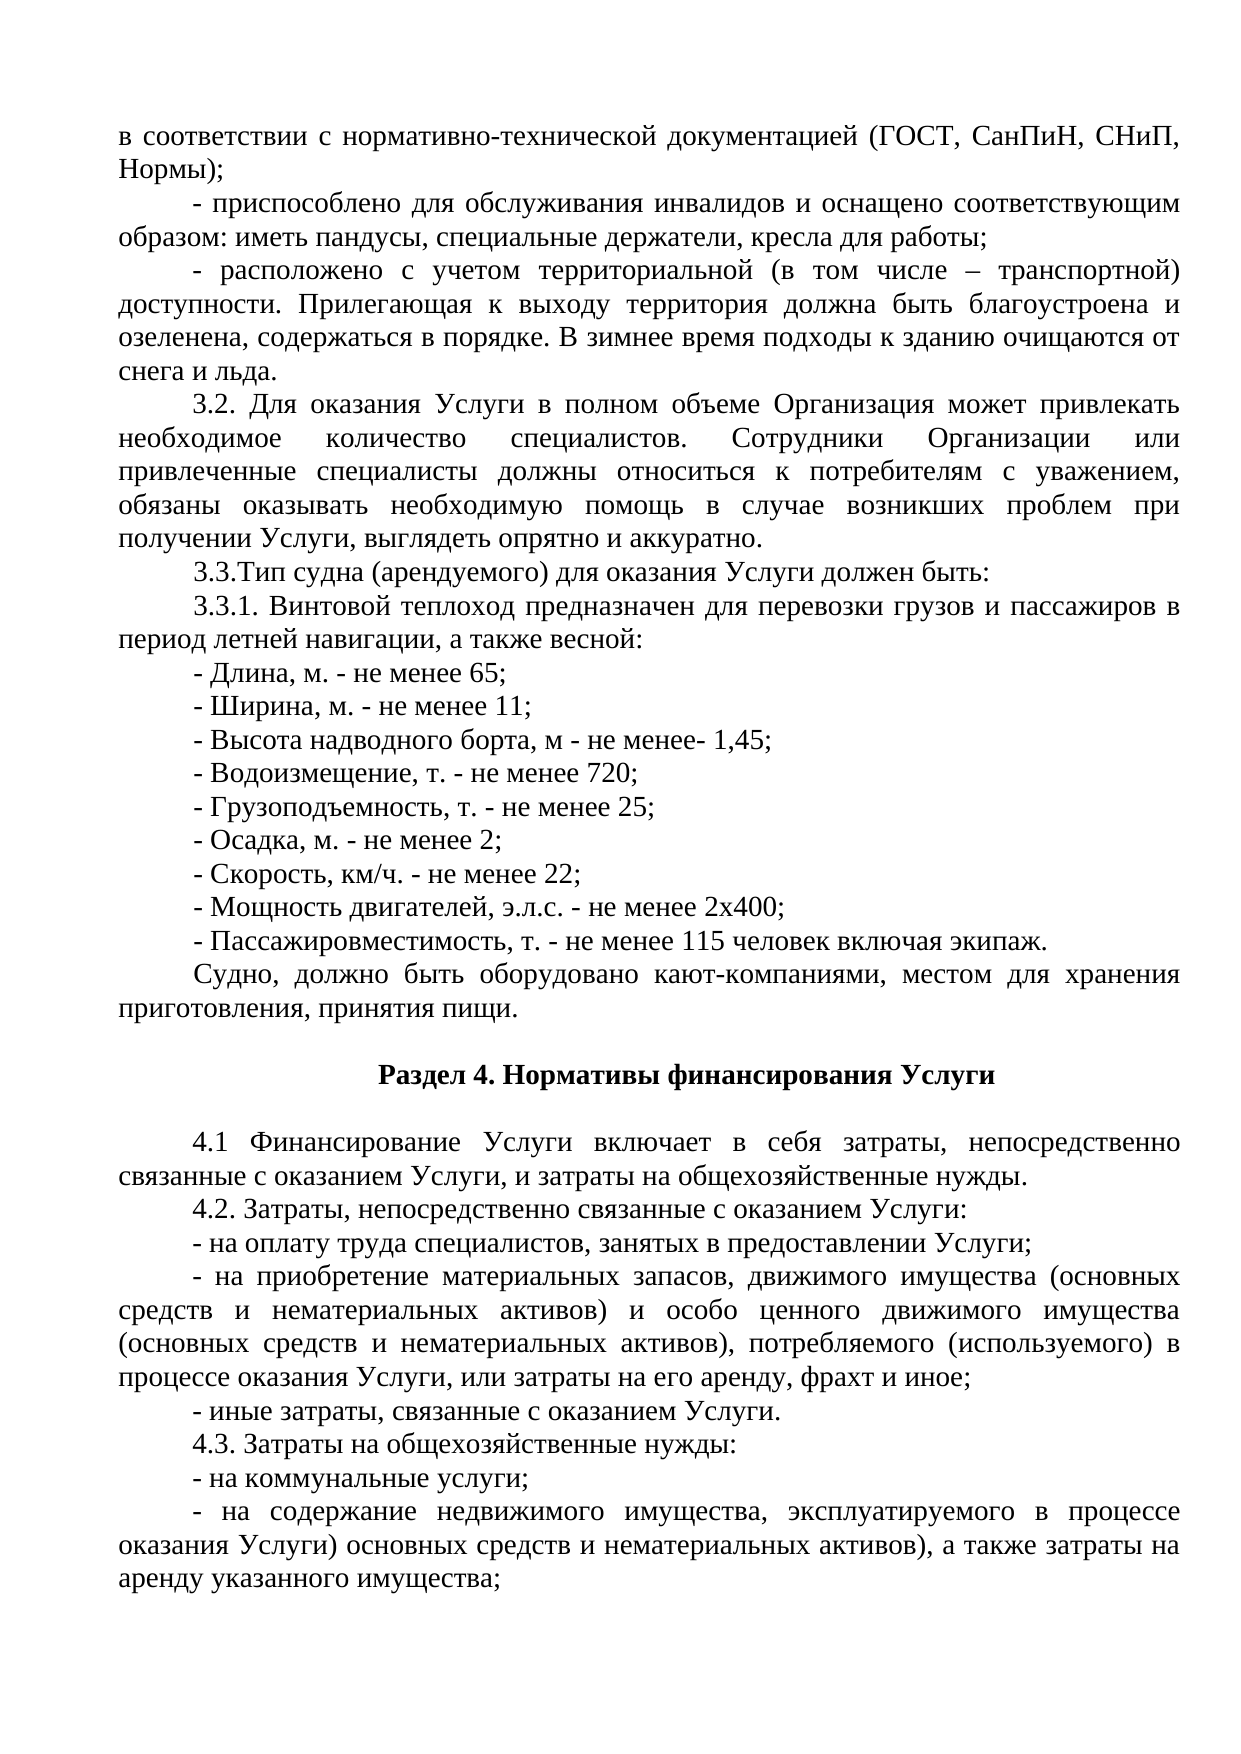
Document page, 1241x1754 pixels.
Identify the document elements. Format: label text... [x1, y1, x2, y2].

text - на коммунальные услуги; [118, 1460, 1181, 1493]
text - Мощность двигателей, э.л.с. - не менее 2x400; [118, 889, 1181, 923]
text - на содержание недвижимого имущества, эксплуатируемого в процессе оказания Услуги) основных средств и нематериальных активов), а также затраты на аренду указанного имущества; [118, 1493, 1181, 1594]
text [118, 118, 1181, 185]
list - иные затраты, связанные с оказанием Услуги. [118, 1393, 1181, 1426]
text - Высота надводного борта, м - не менее- 1,45; [118, 722, 1181, 755]
text - Длина, м. - не менее 65; [118, 655, 1181, 688]
text - Водоизмещение, т. - не менее 720; [118, 755, 1181, 789]
text 3.3.1. Винтовой теплоход предназначен для перевозки грузов и пассажиров в период летней навигации, а также весной: [118, 588, 1181, 655]
list - расположено с учетом территориальной (в том числе – транспортной) доступности. Прилегающая к выходу территория должна быть благоустроена и озеленена, содержаться в порядке. В зимнее время подходы к зданию очищаются от снега и льда. [118, 252, 1181, 386]
list 3.2. Для оказания Услуги в полном объеме Организация может привлекать необходимое количество специалистов. Сотрудники Организации или привлеченные специалисты должны относиться к потребителям с уважением, обязаны оказывать необходимую помощь в случае возникших проблем при получении Услуги, выглядеть опрятно и аккуратно. [118, 386, 1181, 554]
text - Ширина, м. - не менее 11; [118, 688, 1181, 722]
text Судно, должно быть оборудовано кают-компаниями, местом для хранения приготовления, принятия пищи. [118, 957, 1181, 1024]
list 4.2. Затраты, непосредственно связанные с оказанием Услуги: [118, 1191, 1181, 1225]
list Раздел 4. Нормативы финансирования Услуги [118, 1057, 1181, 1091]
text 3.3.Тип судна (арендуемого) для оказания Услуги должен быть: [118, 554, 1181, 588]
list - приспособлено для обслуживания инвалидов и оснащено соответствующим образом: иметь пандусы, специальные держатели, кресла для работы; [118, 185, 1181, 252]
list 4.1 Финансирование Услуги включает в себя затраты, непосредственно связанные с оказанием Услуги, и затраты на общехозяйственные нужды. [118, 1124, 1181, 1191]
text - Пассажировместимость, т. - не менее 115 человек включая экипаж. [118, 923, 1181, 957]
text 4.3. Затраты на общехозяйственные нужды: [118, 1426, 1181, 1460]
text - Грузоподъемность, т. - не менее 25; [118, 789, 1181, 822]
text - Скорость, км/ч. - не менее 22; [118, 856, 1181, 889]
list - на оплату труда специалистов, занятых в предоставлении Услуги; [118, 1225, 1181, 1258]
list - на приобретение материальных запасов, движимого имущества (основных средств и нематериальных активов) и особо ценного движимого имущества (основных средств и нематериальных активов), потребляемого (используемого) в процессе оказания Услуги, или затраты на его аренду, фрахт и иное; [118, 1258, 1181, 1393]
text - Осадка, м. - не менее 2; [118, 822, 1181, 856]
